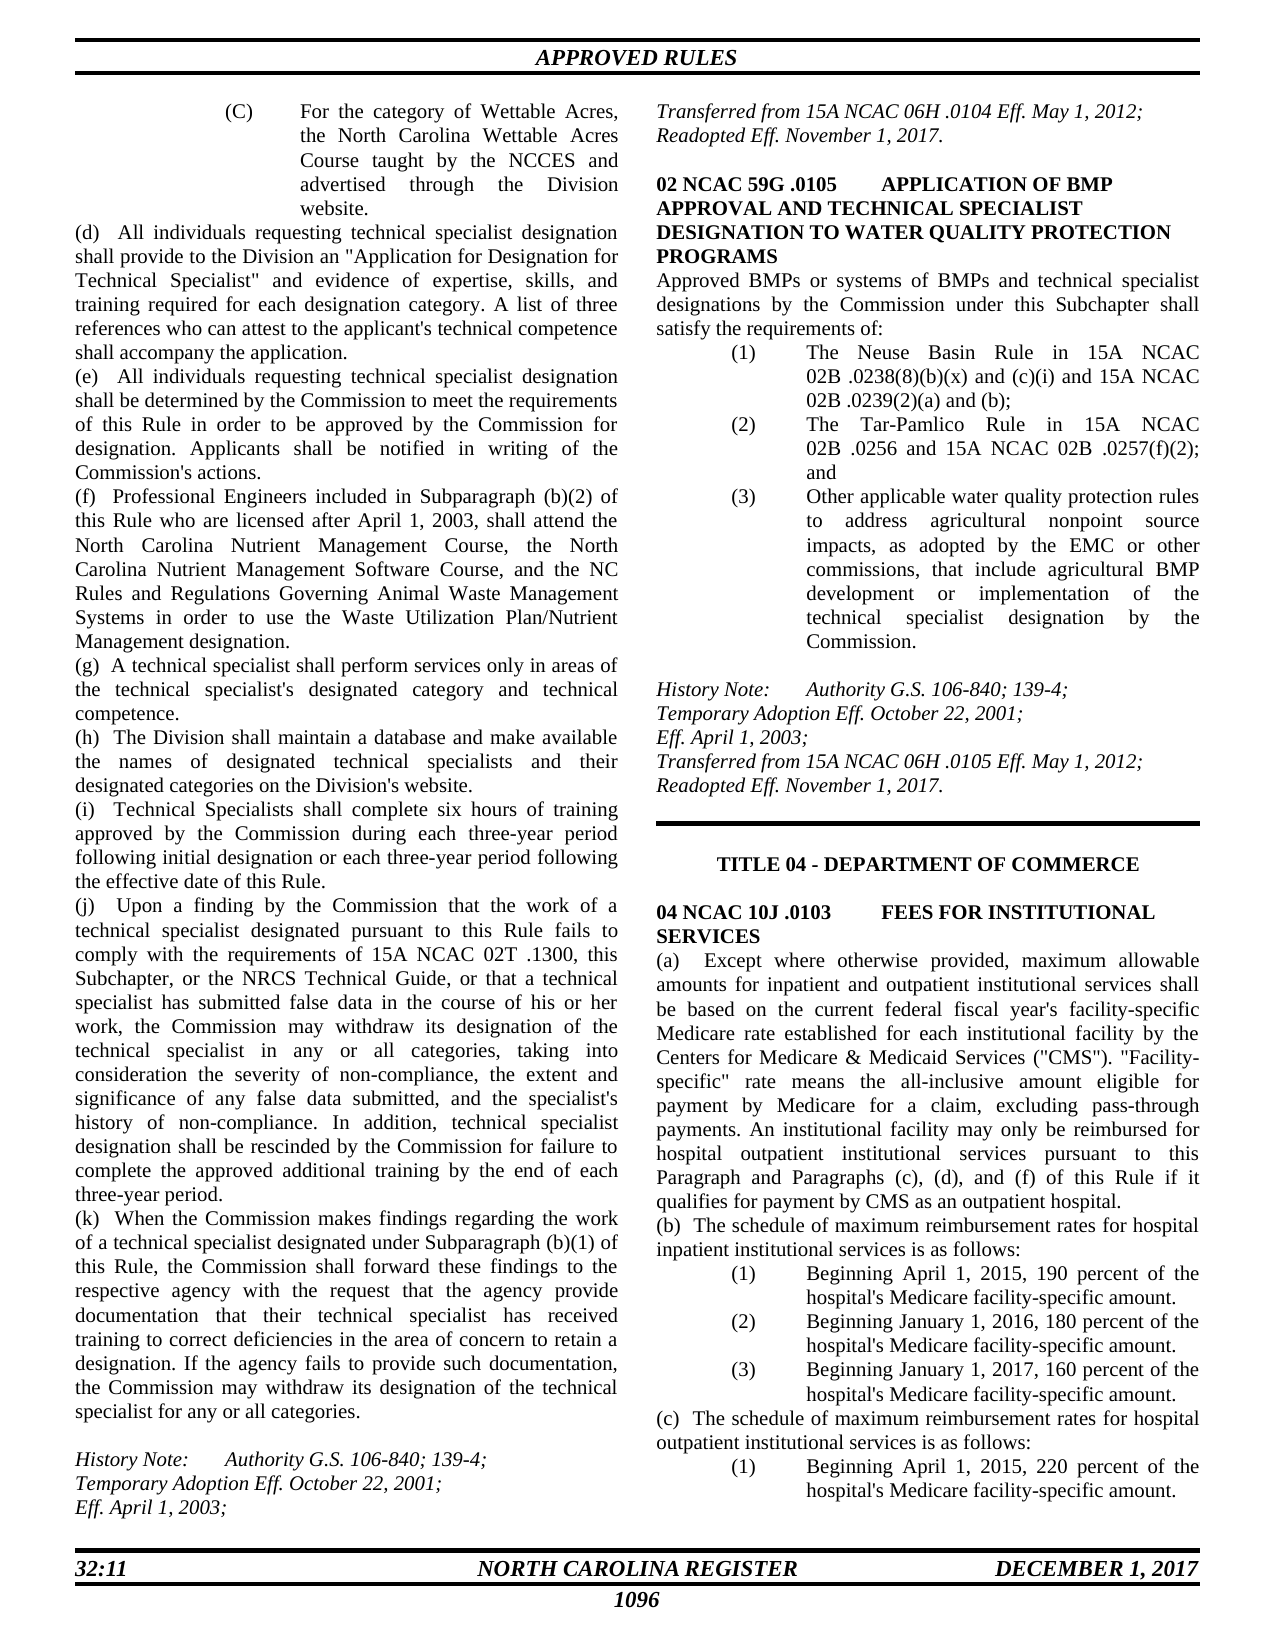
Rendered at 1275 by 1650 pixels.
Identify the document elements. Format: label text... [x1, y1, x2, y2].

title TITLE 04 - Department of Commerce [656, 852, 1200, 876]
text Temporary Adoption Eff. October 22, 2001; [75, 1471, 619, 1495]
text (1) Beginning April 1, 2015, 220 percent of the hospital's Medicare facility-specific amount. [731, 1454, 1200, 1502]
text (a) Except where otherwise provided, maximum allowable amounts for inpatient and outpatient institutional services shall be based on the current federal fiscal year's facility-specific Medicare rate established for each institutional facility by the Centers for Medicare & Medicaid Services ("CMS"). "Facility-specific" rate means the all-inclusive amount eligible for payment by Medicare for a claim, excluding pass-through payments. An institutional facility may only be reimbursed for hospital outpatient institutional services pursuant to this Paragraph and Paragraphs (c), (d), and (f) of this Rule if it qualifies for payment by CMS as an outpatient hospital. [656, 948, 1200, 1213]
text (k) When the Commission makes findings regarding the work of a technical specialist designated under Subparagraph (b)(1) of this Rule, the Commission shall forward these findings to the respective agency with the request that the agency provide documentation that their technical specialist has received training to correct deficiencies in the area of concern to retain a designation. If the agency fails to provide such documentation, the Commission may withdraw its designation of the technical specialist for any or all categories. [75, 1206, 619, 1423]
text (b) The schedule of maximum reimbursement rates for hospital inpatient institutional services is as follows: [656, 1213, 1200, 1261]
text Readopted Eff. November 1, 2017. [656, 773, 1200, 797]
text (C) For the category of Wettable Acres, the North Carolina Wettable Acres Course taught by the NCCES and advertised through the Division website. [225, 99, 619, 220]
text (3) Beginning January 1, 2017, 160 percent of the hospital's Medicare facility-specific amount. [731, 1357, 1200, 1406]
text (2) Beginning January 1, 2016, 180 percent of the hospital's Medicare facility-specific amount. [731, 1309, 1200, 1357]
text (d) All individuals requesting technical specialist designation shall provide to the Division an "Application for Designation for Technical Specialist" and evidence of expertise, skills, and training required for each designation category. A list of three references who can attest to the applicant's technical competence shall accompany the application. [75, 220, 619, 364]
text Approved BMPs or systems of BMPs and technical specialist designations by the Commission under this Subchapter shall satisfy the requirements of: [656, 268, 1200, 340]
text 04 NCAC 10J .0103 Fees for INSTITUTIONAL SERVICES [656, 900, 1200, 948]
text Transferred from 15A NCAC 06H .0104 Eff. May 1, 2012; [656, 99, 1200, 123]
text Eff. April 1, 2003; [656, 725, 1200, 749]
text Eff. April 1, 2003; [75, 1495, 619, 1519]
text (f) Professional Engineers included in Subparagraph (b)(2) of this Rule who are licensed after April 1, 2003, shall attend the North Carolina Nutrient Management Course, the North Carolina Nutrient Management Software Course, and the NC Rules and Regulations Governing Animal Waste Management Systems in order to use the Waste Utilization Plan/Nutrient Management designation. [75, 484, 619, 653]
text (2) The Tar-Pamlico Rule in 15A NCAC 02B .0256 and 15A NCAC 02B .0257(f)(2); and [731, 412, 1200, 484]
text (j) Upon a finding by the Commission that the work of a technical specialist designated pursuant to this Rule fails to comply with the requirements of 15A NCAC 02T .1300, this Subchapter, or the NRCS Technical Guide, or that a technical specialist has submitted false data in the course of his or her work, the Commission may withdraw its designation of the technical specialist in any or all categories, taking into consideration the severity of non-compliance, the extent and significance of any false data submitted, and the specialist's history of non-compliance. In addition, technical specialist designation shall be rescinded by the Commission for failure to complete the approved additional training by the end of each three-year period. [75, 893, 619, 1206]
text (c) The schedule of maximum reimbursement rates for hospital outpatient institutional services is as follows: [656, 1406, 1200, 1454]
text (i) Technical Specialists shall complete six hours of training approved by the Commission during each three-year period following initial designation or each three-year period following the effective date of this Rule. [75, 797, 619, 893]
text (1) Beginning April 1, 2015, 190 percent of the hospital's Medicare facility-specific amount. [731, 1261, 1200, 1309]
text (1) The Neuse Basin Rule in 15A NCAC 02B .0238(8)(b)(x) and (c)(i) and 15A NCAC 02B .0239(2)(a) and (b); [731, 340, 1200, 412]
text (3) Other applicable water quality protection rules to address agricultural nonpoint source impacts, as adopted by the EMC or other commissions, that include agricultural BMP development or implementation of the technical specialist designation by the Commission. [731, 484, 1200, 653]
text Readopted Eff. November 1, 2017. [656, 123, 1200, 147]
text History Note: Authority G.S. 106-840; 139-4; [656, 677, 1200, 701]
text 02 NCAC 59G .0105 APPLICATION OF BMP APPROVAL AND TECHNICAL SPECIALIST DESIGNATION TO WATER QUALITY PROTECTION PROGRAMS [656, 172, 1200, 268]
text Temporary Adoption Eff. October 22, 2001; [656, 701, 1200, 725]
text (e) All individuals requesting technical specialist designation shall be determined by the Commission to meet the requirements of this Rule in order to be approved by the Commission for designation. Applicants shall be notified in writing of the Commission's actions. [75, 364, 619, 484]
text History Note: Authority G.S. 106-840; 139-4; [75, 1447, 619, 1471]
text (h) The Division shall maintain a database and make available the names of designated technical specialists and their designated categories on the Division's website. [75, 725, 619, 797]
text (g) A technical specialist shall perform services only in areas of the technical specialist's designated category and technical competence. [75, 653, 619, 725]
text Transferred from 15A NCAC 06H .0105 Eff. May 1, 2012; [656, 749, 1200, 773]
